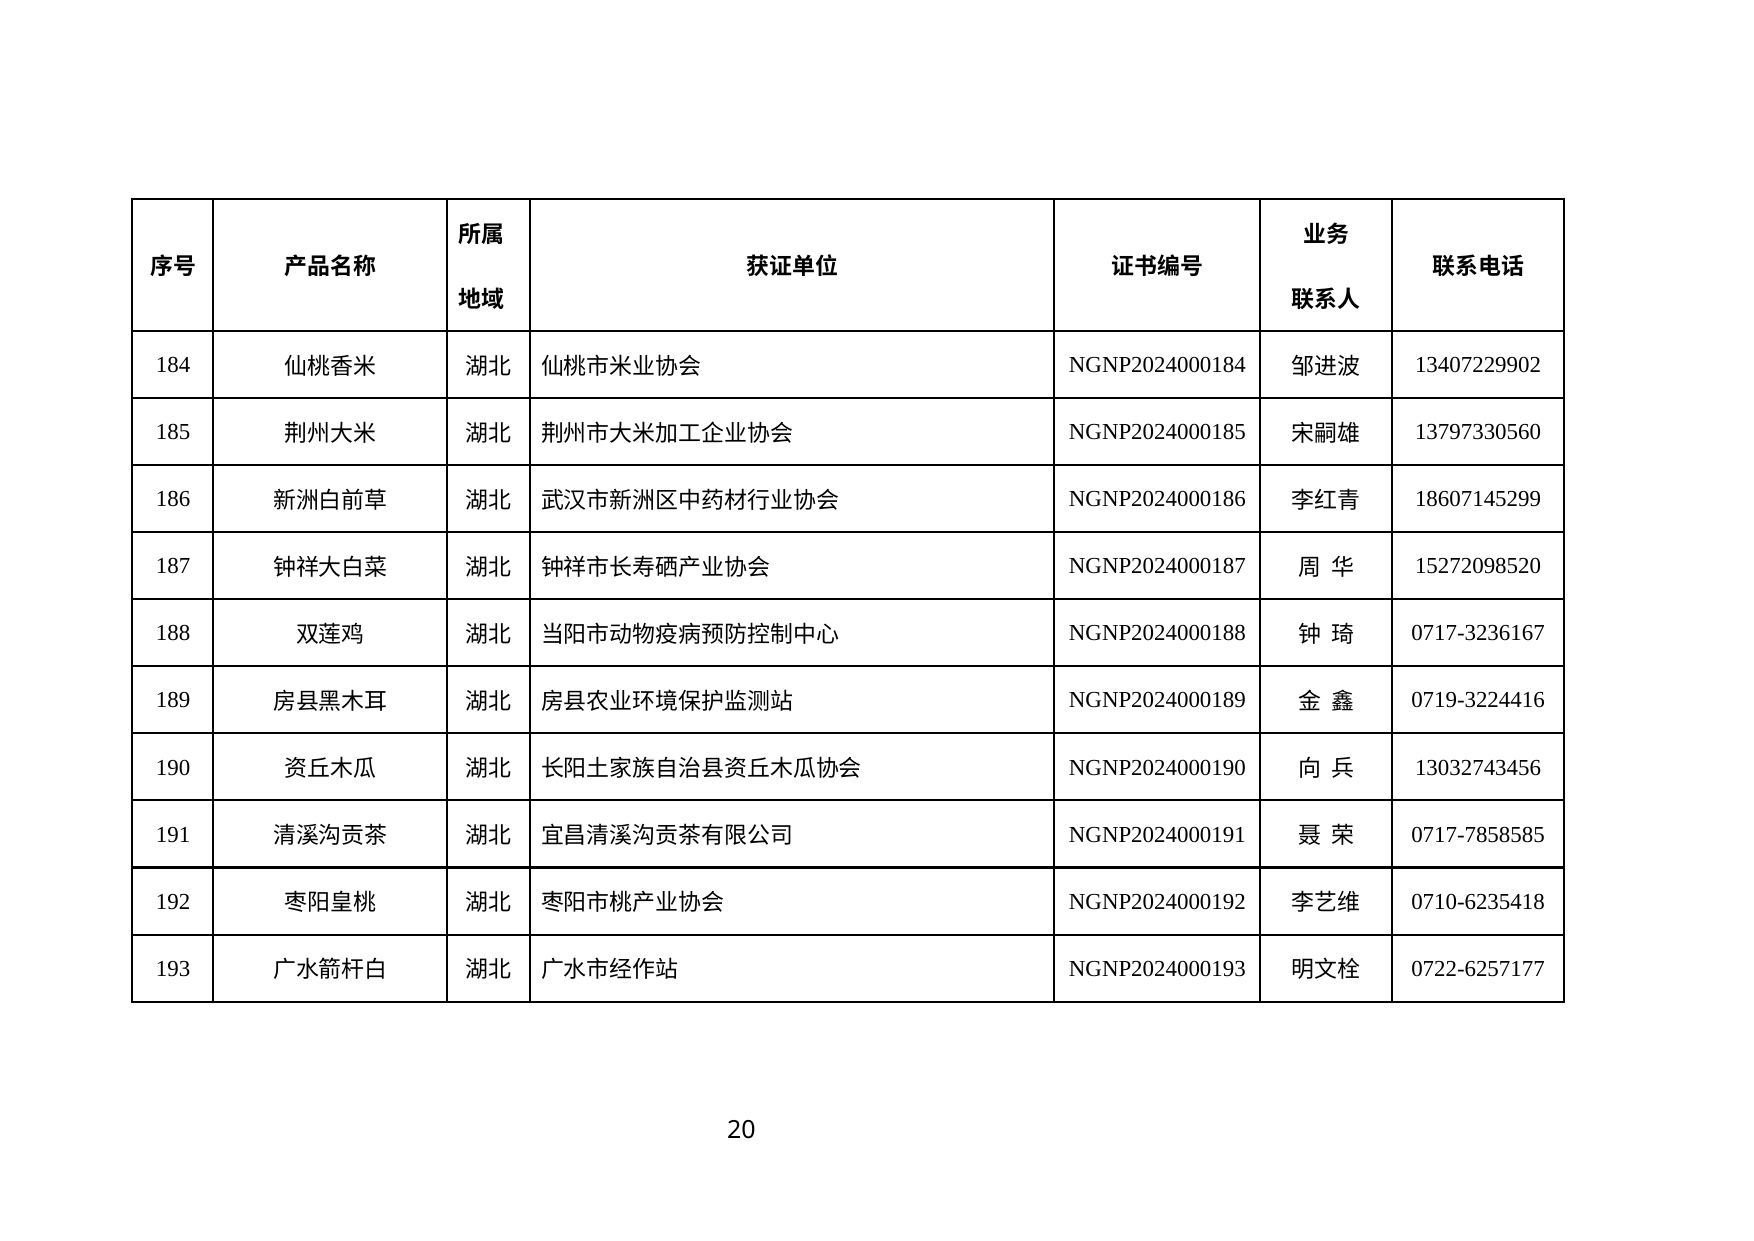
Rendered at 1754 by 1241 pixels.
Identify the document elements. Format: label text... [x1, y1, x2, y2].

table_cell 187 [133, 533, 212, 598]
table_cell 湖北 [448, 600, 529, 665]
table_cell 0717-3236167 [1393, 600, 1563, 665]
table_header 证书编号 [1055, 200, 1259, 330]
table_cell NGNP2024000191 [1055, 801, 1259, 866]
table_cell 湖北 [448, 332, 529, 397]
table_cell 189 [133, 667, 212, 732]
table_header 产品名称 [214, 200, 446, 330]
table_cell 仙桃市米业协会 [531, 332, 1053, 397]
table_header 联系电话 [1393, 200, 1563, 330]
table_cell 房县农业环境保护监测站 [531, 667, 1053, 732]
table_cell 聂 荣 [1261, 801, 1391, 866]
table_cell NGNP2024000188 [1055, 600, 1259, 665]
table_cell 广水箭杆白 [214, 936, 446, 1001]
table_cell 0717-7858585 [1393, 801, 1563, 866]
table_cell 湖北 [448, 466, 529, 531]
table_cell 湖北 [448, 533, 529, 598]
table_cell 191 [133, 801, 212, 866]
table_header 获证单位 [531, 200, 1053, 330]
table_cell 193 [133, 936, 212, 1001]
table_cell 荆州大米 [214, 399, 446, 464]
table_cell 湖北 [448, 801, 529, 866]
table_cell NGNP2024000189 [1055, 667, 1259, 732]
table_cell NGNP2024000192 [1055, 869, 1259, 933]
table_cell 湖北 [448, 869, 529, 933]
table_cell 13797330560 [1393, 399, 1563, 464]
table_cell 13407229902 [1393, 332, 1563, 397]
table_header 业务 联系人 [1261, 200, 1391, 330]
table_cell 0710-6235418 [1393, 869, 1563, 933]
table_cell 邹进波 [1261, 332, 1391, 397]
table_cell 13032743456 [1393, 734, 1563, 799]
table_cell 190 [133, 734, 212, 799]
table_cell 湖北 [448, 734, 529, 799]
table_cell 新洲白前草 [214, 466, 446, 531]
table_cell NGNP2024000186 [1055, 466, 1259, 531]
table_cell NGNP2024000185 [1055, 399, 1259, 464]
table_cell 湖北 [448, 399, 529, 464]
table_cell 仙桃香米 [214, 332, 446, 397]
table_cell 当阳市动物疫病预防控制中心 [531, 600, 1053, 665]
table_cell 金 鑫 [1261, 667, 1391, 732]
table_cell 188 [133, 600, 212, 665]
table_cell 184 [133, 332, 212, 397]
table_cell 185 [133, 399, 212, 464]
table_cell 向 兵 [1261, 734, 1391, 799]
table_cell 广水市经作站 [531, 936, 1053, 1001]
table_cell NGNP2024000184 [1055, 332, 1259, 397]
table_cell 明文栓 [1261, 936, 1391, 1001]
table_cell 资丘木瓜 [214, 734, 446, 799]
table_cell 周 华 [1261, 533, 1391, 598]
table_cell 宜昌清溪沟贡茶有限公司 [531, 801, 1053, 866]
table_cell 长阳土家族自治县资丘木瓜协会 [531, 734, 1053, 799]
table_cell 18607145299 [1393, 466, 1563, 531]
table_cell NGNP2024000193 [1055, 936, 1259, 1001]
table_cell 0719-3224416 [1393, 667, 1563, 732]
table_cell 15272098520 [1393, 533, 1563, 598]
table_cell NGNP2024000187 [1055, 533, 1259, 598]
table_cell 钟 琦 [1261, 600, 1391, 665]
table_cell 武汉市新洲区中药材行业协会 [531, 466, 1053, 531]
table_header 序号 [133, 200, 212, 330]
table_cell 湖北 [448, 667, 529, 732]
table_cell 186 [133, 466, 212, 531]
table_cell 房县黑木耳 [214, 667, 446, 732]
table_cell 清溪沟贡茶 [214, 801, 446, 866]
table_cell 荆州市大米加工企业协会 [531, 399, 1053, 464]
table_cell 0722-6257177 [1393, 936, 1563, 1001]
table_header 所属 地域 [448, 200, 529, 330]
table_cell 李红青 [1261, 466, 1391, 531]
table_cell 192 [133, 869, 212, 933]
table_cell 钟祥大白菜 [214, 533, 446, 598]
table_cell 宋嗣雄 [1261, 399, 1391, 464]
table_cell 枣阳市桃产业协会 [531, 869, 1053, 933]
table_cell 枣阳皇桃 [214, 869, 446, 933]
table_cell 钟祥市长寿硒产业协会 [531, 533, 1053, 598]
table_cell NGNP2024000190 [1055, 734, 1259, 799]
table_cell 湖北 [448, 936, 529, 1001]
table_cell 李艺维 [1261, 869, 1391, 933]
table_cell 双莲鸡 [214, 600, 446, 665]
